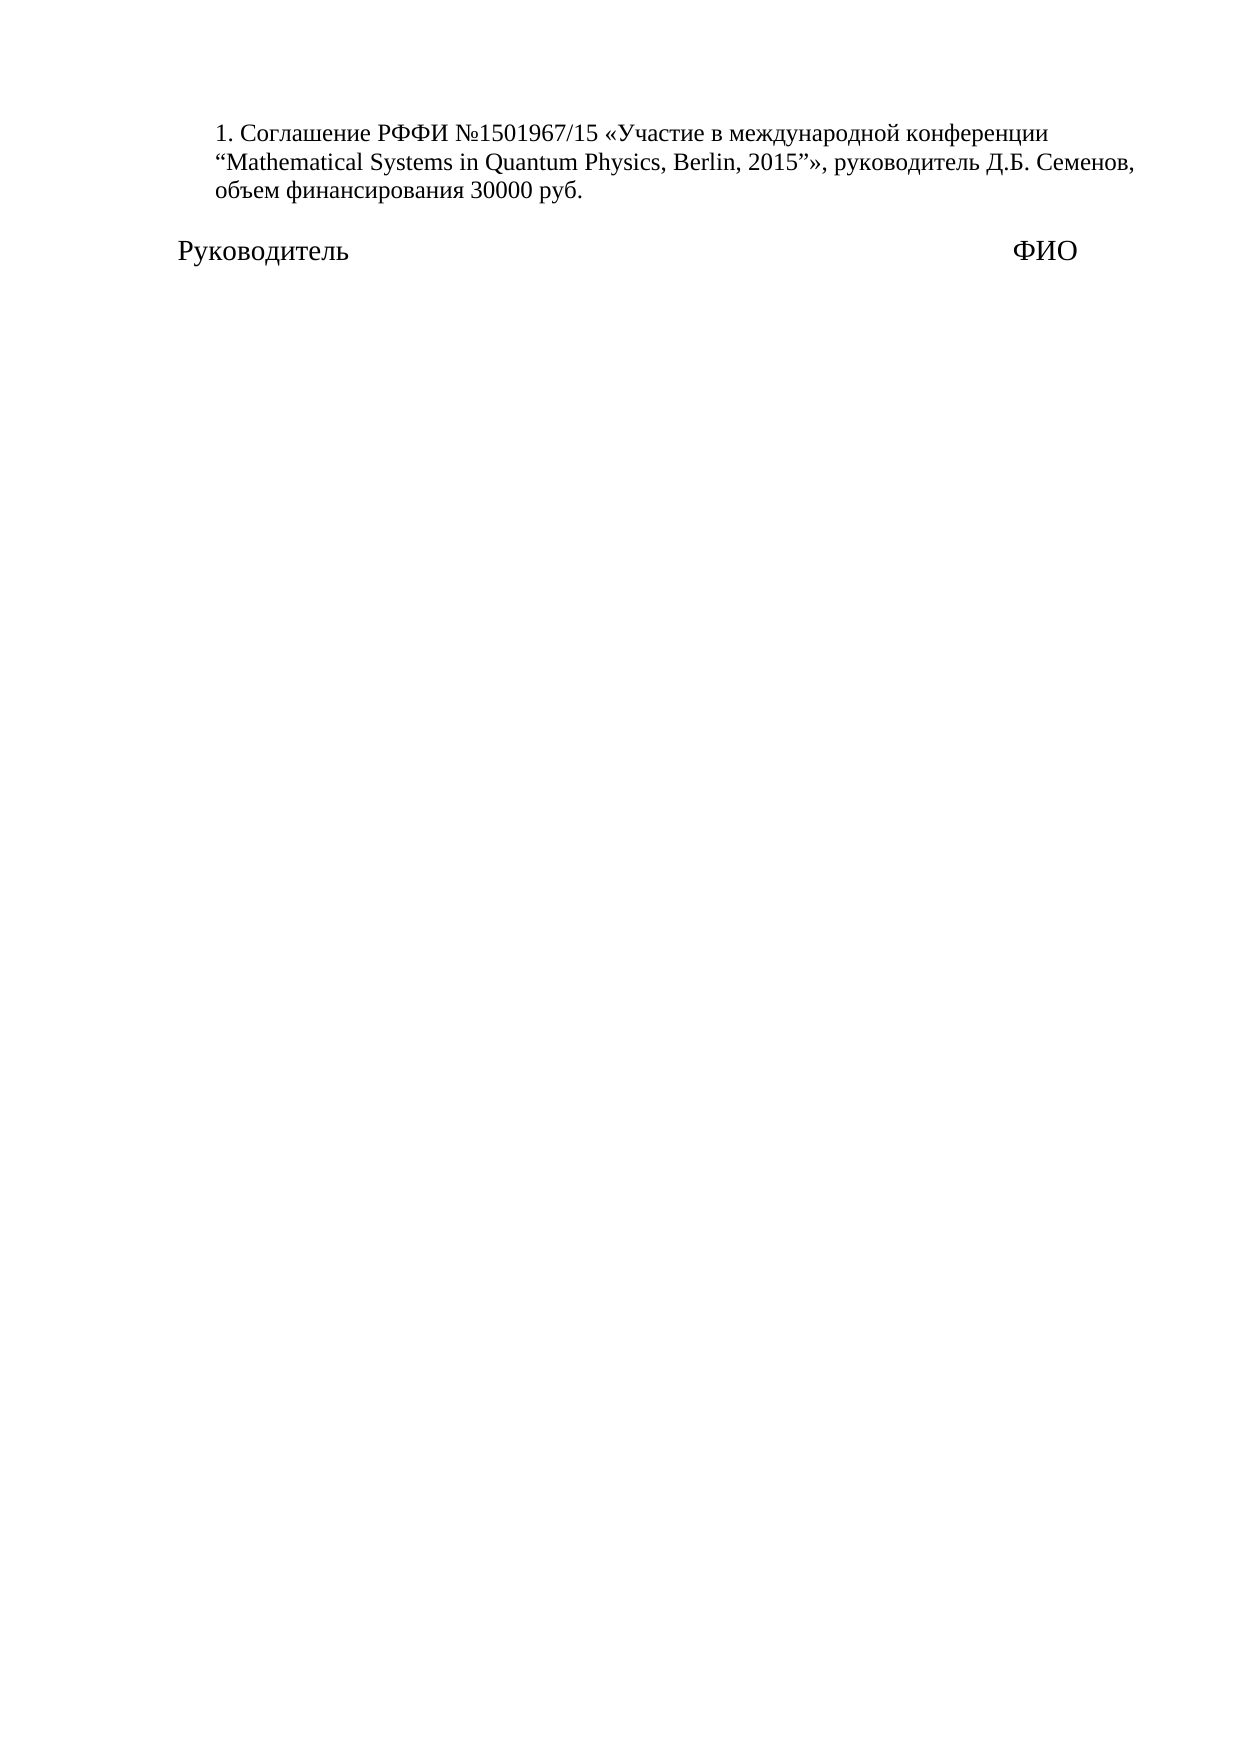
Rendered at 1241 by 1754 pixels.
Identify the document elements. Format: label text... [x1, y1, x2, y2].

text Руководитель ФИО [177, 233, 1152, 267]
text 1. Соглашение РФФИ №1501967/15 «Участие в международной конференции “Mathematical Systems in Quantum Physics, Berlin, 2015”», руководитель Д.Б. Семенов, объем финансирования 30000 руб. [215, 118, 1152, 204]
